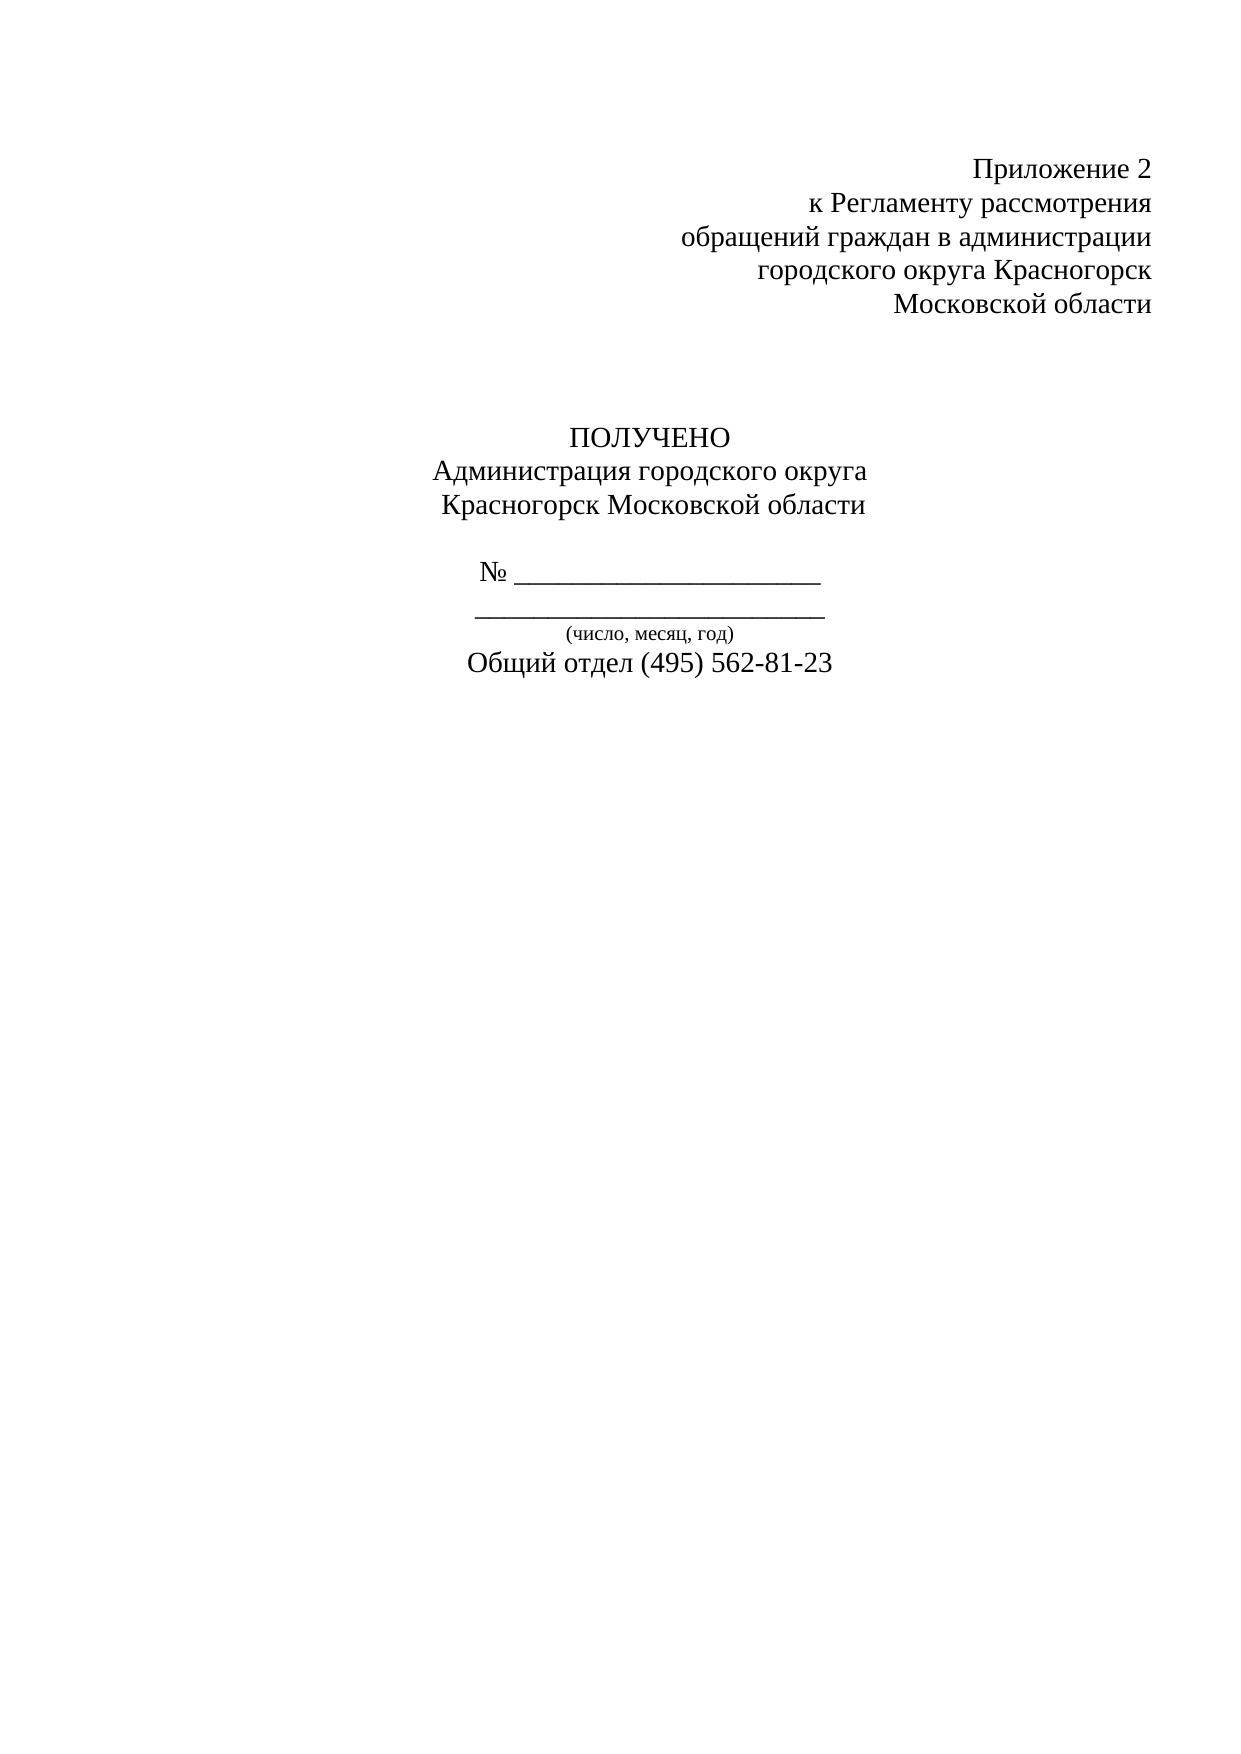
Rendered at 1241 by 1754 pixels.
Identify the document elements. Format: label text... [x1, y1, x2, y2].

text Администрация городского округа [148, 453, 1152, 487]
text к Регламенту рассмотрения [148, 185, 1152, 219]
text обращений граждан в администрации [148, 219, 1152, 252]
text (число, месяц, год) [148, 621, 1152, 645]
text Красногорск Московской области [148, 487, 1152, 521]
text ПОЛУЧЕНО [148, 420, 1152, 453]
text ________________________ [148, 588, 1152, 621]
text № _____________________ [148, 554, 1152, 588]
text городского округа Красногорск [148, 252, 1152, 286]
text Общий отдел (495) 562-81-23 [148, 645, 1152, 679]
text Московской области [148, 286, 1152, 319]
text Приложение 2 [148, 152, 1152, 185]
